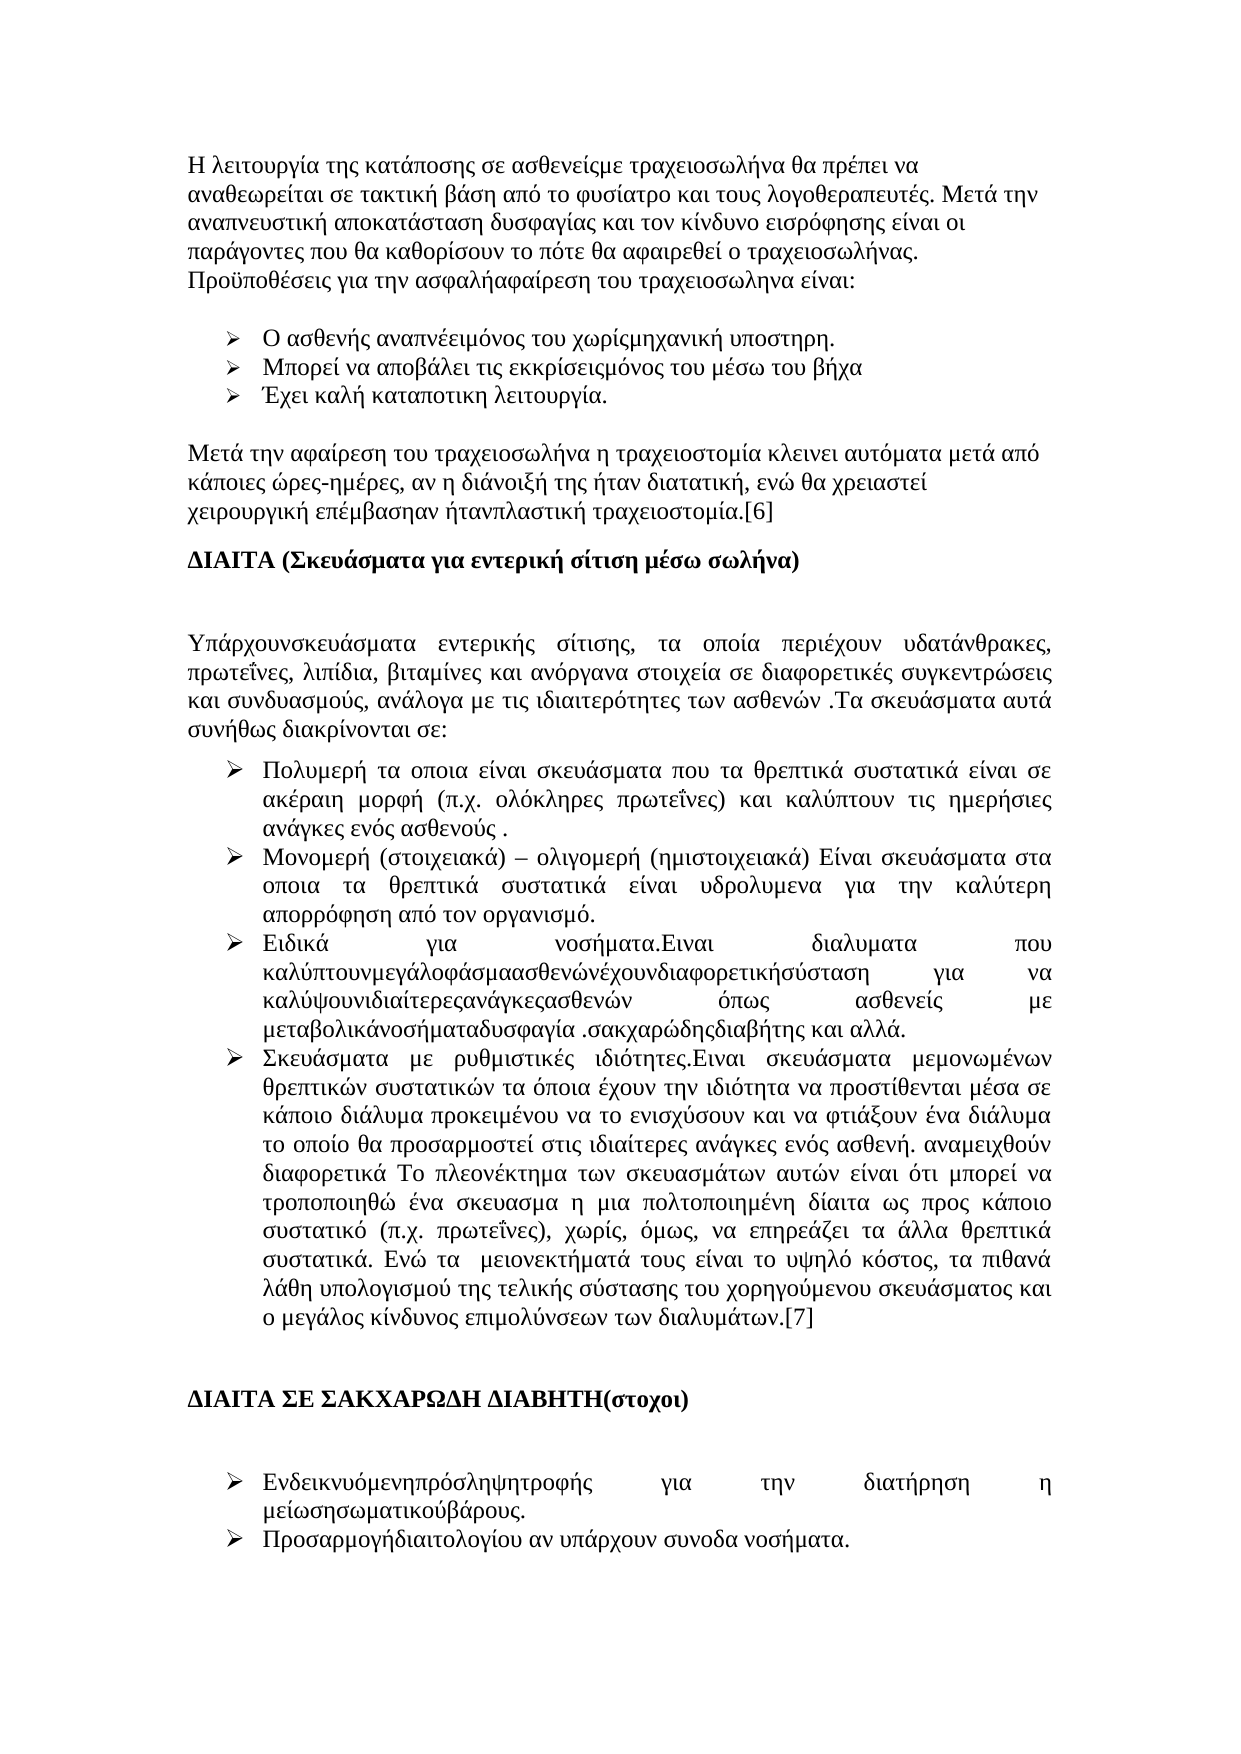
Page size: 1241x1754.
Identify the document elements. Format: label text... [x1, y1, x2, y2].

list Μπορεί να αποβάλει τις εκκρίσειςμόνος του μέσω του βήχα [225, 352, 1053, 380]
text ΔΙΑΙΤΑ (Σκευάσματα για εντερική σίτιση μέσω σωλήνα) [187, 545, 1053, 574]
text Η λειτουργία της κατάποσης σε ασθενείςμε τραχειοσωλήνα θα πρέπει να αναθεωρείται σε τακτική βάση από το φυσίατρο και τους λογοθεραπευτές. Μετά την αναπνευστική αποκατάσταση δυσφαγίας και τον κίνδυνο εισρόφησης είναι οι παράγοντες που θα καθορίσουν το πότε θα αφαιρεθεί ο τραχειοσωλήνας. Προϋποθέσεις για την ασφαλήαφαίρεση του τραχειοσωληνα είναι: [187, 150, 1053, 294]
list Σκευάσματα με ρυθμιστικές ιδιότητες.Ειναι σκευάσματα μεμονωμένων θρεπτικών συστατικών τα όποια έχουν την ιδιότητα να προστίθενται μέσα σε κάποιο διάλυμα προκειμένου να το ενισχύσουν και να φτιάξουν ένα διάλυμα το οποίο θα προσαρμοστεί στις ιδιαίτερες ανάγκες ενός ασθενή. αναμειχθούν διαφορετικά Το πλεονέκτημα των σκευασμάτων αυτών είναι ότι μπορεί να τροποποιηθώ ένα σκευασμα η μια πολτοποιημένη δίαιτα ως προς κάποιο συστατικό (π.χ. πρωτεΐνες), χωρίς, όμως, να επηρεάζει τα άλλα θρεπτικά συστατικά. Ενώ τα μειονεκτήματά τους είναι το υψηλό κόστος, τα πιθανά λάθη υπολογισμού της τελικής σύστασης του χορηγούμενου σκευάσματος και ο μεγάλος κίνδυνος επιμολύνσεων των διαλυμάτων.[7] [225, 1043, 1053, 1330]
list Μονομερή (στοιχειακά) – ολιγομερή (ημιστοιχειακά) Είναι σκευάσματα στα οποια τα θρεπτικά συστατικά είναι υδρολυμενα για την καλύτερη απορρόφηση από τον οργανισμό. [225, 842, 1053, 928]
list Έχει καλή καταποτικη λειτουργία. [225, 380, 1053, 409]
list Ο ασθενής αναπνέειμόνος του χωρίςμηχανική υποστηρη. [225, 323, 1053, 352]
text Μετά την αφαίρεση του τραχειοσωλήνα η τραχειοστομία κλεινει αυτόματα μετά από κάποιες ώρες-ημέρες, αν η διάνοιξή της ήταν διατατική, ενώ θα χρειαστεί χειρουργική επέμβασηαν ήτανπλαστική τραχειοστομία.[6] [187, 438, 1053, 524]
text Υπάρχουνσκευάσματα εντερικής σίτισης, τα οποία περιέχουν υδατάνθρακες, πρωτεΐνες, λιπίδια, βιταμίνες και ανόργανα στοιχεία σε διαφορετικές συγκεντρώσεις και συνδυασμούς, ανάλογα με τις ιδιαιτερότητες των ασθενών .Τα σκευάσματα αυτά συνήθως διακρίνονται σε: [187, 628, 1053, 743]
text ΔΙΑΙΤΑ ΣΕ ΣΑΚΧΑΡΩΔΗ ΔΙΑΒΗΤΗ(στοχοι) [187, 1384, 1053, 1413]
list Ειδικά για νοσήματα.Ειναι διαλυματα που καλύπτουνμεγάλοφάσμαασθενώνέχουνδιαφορετικήσύσταση για να καλύψουνιδιαίτερεςανάγκεςασθενών όπως ασθενείς με μεταβολικάνοσήματαδυσφαγία .σακχαρώδηςδιαβήτης και αλλά. [225, 928, 1053, 1043]
list Προσαρμογήδιαιτολογίου αν υπάρχουν συνοδα νοσήματα. [225, 1524, 1053, 1553]
list Ενδεικνυόμενηπρόσληψητροφής για την διατήρηση η μείωσησωματικούβάρους. [225, 1467, 1053, 1524]
list Πολυμερή τα οποια είναι σκευάσματα που τα θρεπτικά συστατικά είναι σε ακέραιη μορφή (π.χ. ολόκληρες πρωτεΐνες) και καλύπτουν τις ημερήσιες ανάγκες ενός ασθενούς . [225, 755, 1053, 842]
